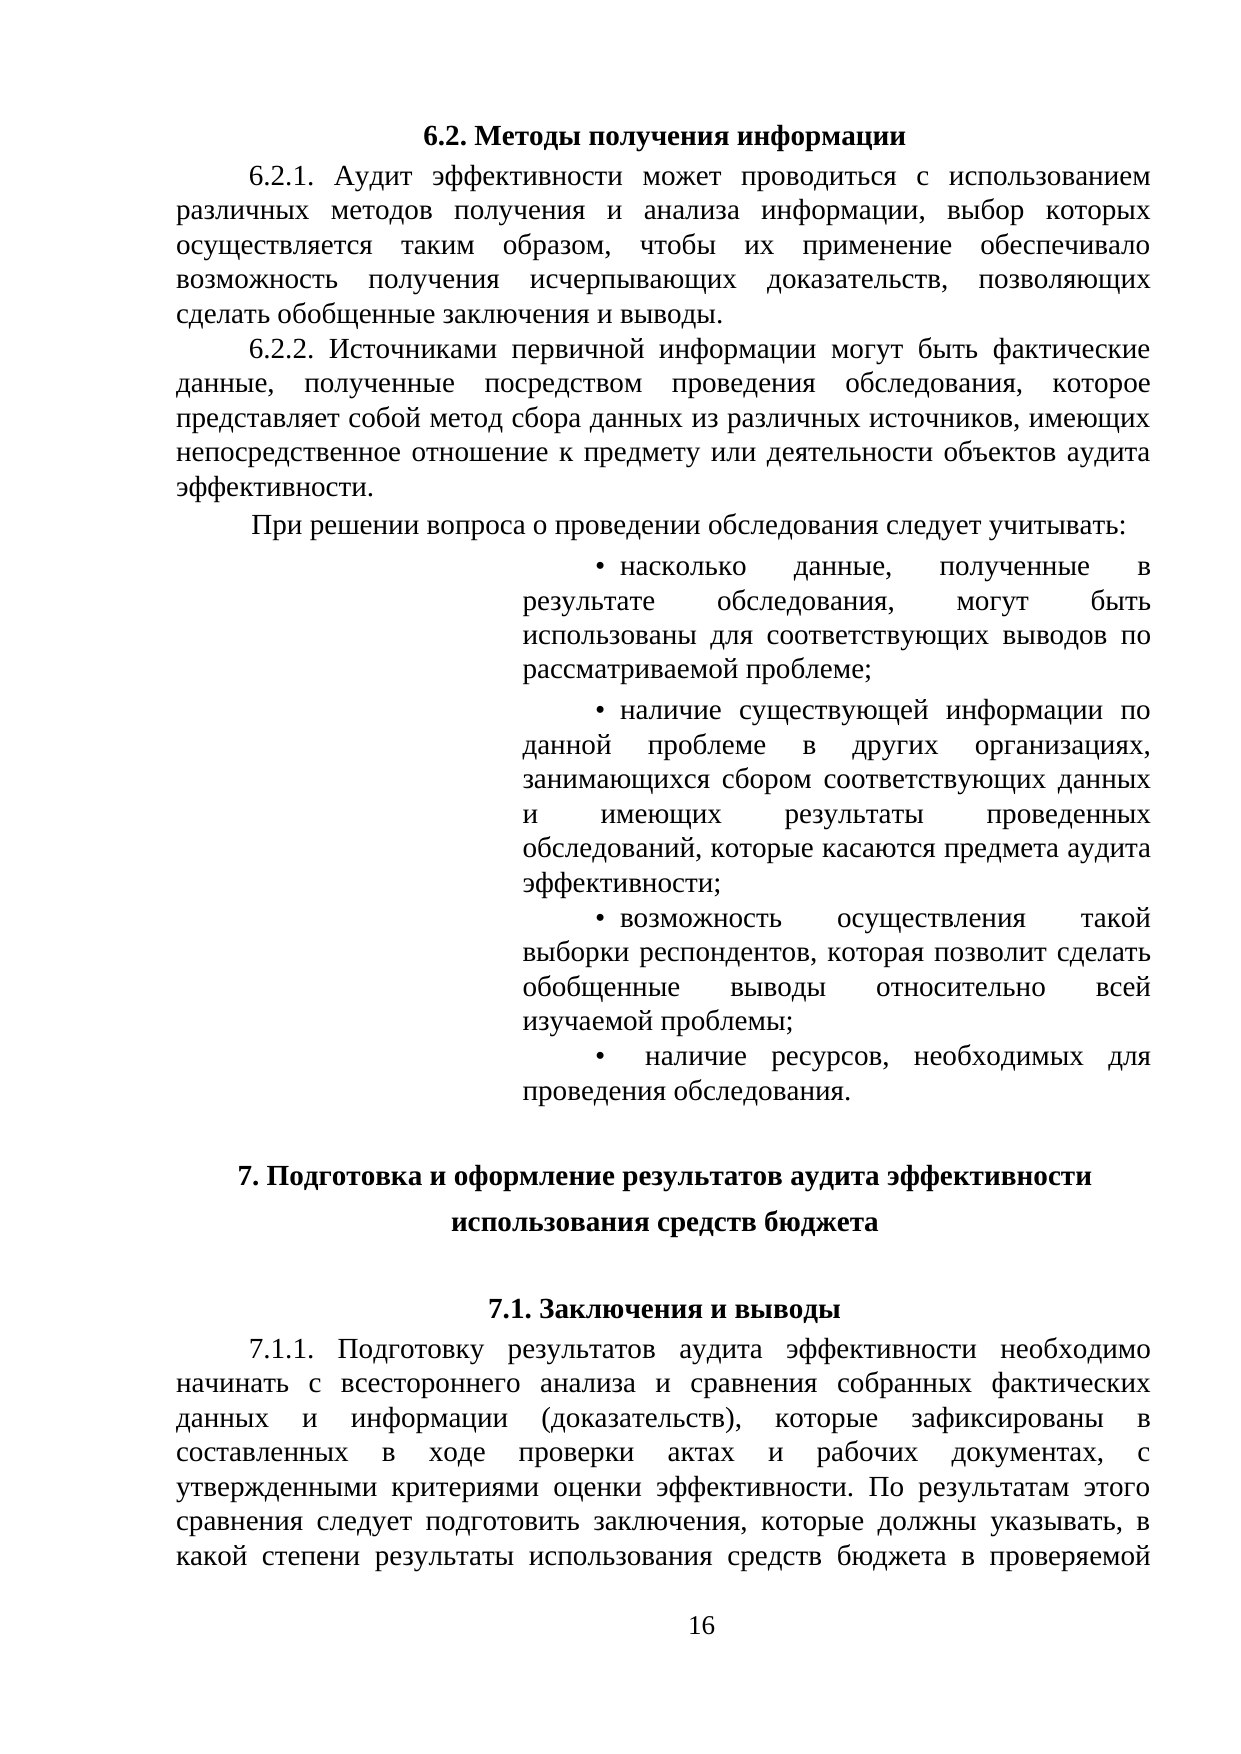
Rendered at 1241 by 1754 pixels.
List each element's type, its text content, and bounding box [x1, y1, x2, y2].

subtitle 7.1. Заключения и выводы [177, 1291, 1152, 1325]
subtitle 7. Подготовка и оформление результатов аудита эффективности [177, 1158, 1152, 1192]
list возможность осуществления такой выборки респондентов, которая позволит сделать обобщенные выводы относительно всей изучаемой проблемы; [522, 900, 1151, 1037]
text 6.2.1. Аудит эффективности может проводиться с использованием различных методов получения и анализа информации, выбор которых осуществляется таким образом, чтобы их применение обеспечивало возможность получения исчерпывающих доказательств, позволяющих сделать обобщенные заключения и выводы. [176, 158, 1151, 329]
text При решении вопроса о проведении обследования следует учитывать: [251, 507, 1151, 541]
list наличие ресурсов, необходимых для проведения обследования. [522, 1038, 1151, 1106]
list наличие существующей информации по данной проблеме в других организациях, занимающихся сбором соответствующих данных и имеющих результаты проведенных обследований, которые касаются предмета аудита эффективности; [522, 692, 1151, 898]
text 6.2.2. Источниками первичной информации могут быть фактические данные, полученные посредством проведения обследования, которое представляет собой метод сбора данных из различных источников, имеющих непосредственное отношение к предмету или деятельности объектов аудита эффективности. [176, 331, 1151, 502]
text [176, 1331, 1151, 1571]
list насколько данные, полученные в результате обследования, могут быть использованы для соответствующих выводов по рассматриваемой проблеме; [522, 548, 1151, 685]
subtitle использования средств бюджета [177, 1204, 1152, 1238]
subtitle 6.2. Методы получения информации [177, 118, 1152, 152]
